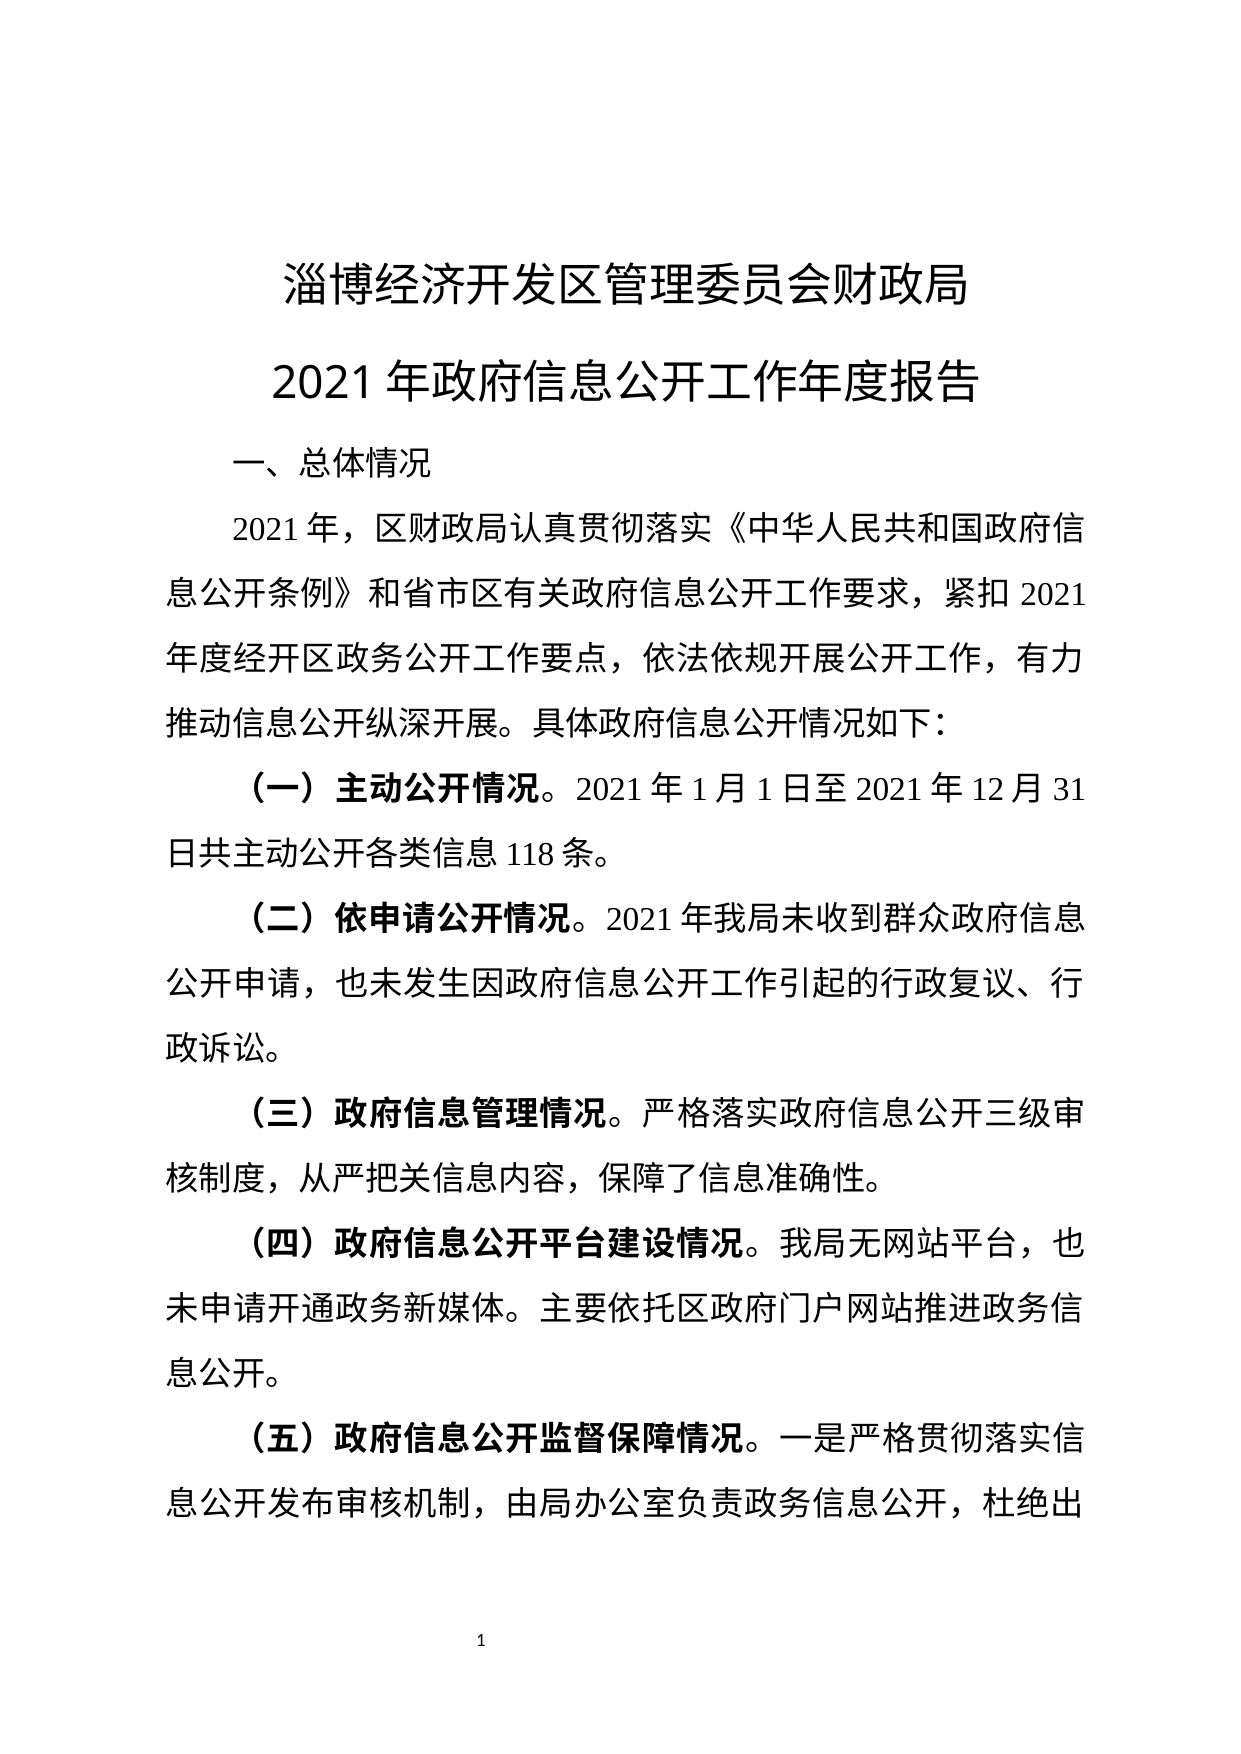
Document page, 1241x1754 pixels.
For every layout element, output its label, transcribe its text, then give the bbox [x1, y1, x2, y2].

list 一、总体情况 [165, 428, 1087, 493]
text 2021年政府信息公开工作年度报告 [165, 330, 1087, 428]
text 淄博经济开发区管理委员会财政局 [165, 233, 1087, 330]
text （二）依申请公开情况。2021年我局未收到群众政府信息公开申请，也未发生因政府信息公开工作引起的行政复议、行政诉讼。 [165, 883, 1087, 1078]
text （四）政府信息公开平台建设情况。我局无网站平台，也未申请开通政务新媒体。主要依托区政府门户网站推进政务信息公开。 [165, 1208, 1087, 1403]
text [165, 1403, 1087, 1533]
text （三）政府信息管理情况。严格落实政府信息公开三级审核制度，从严把关信息内容，保障了信息准确性。 [165, 1078, 1087, 1208]
text （一）主动公开情况。2021年1月1日至2021年12月31日共主动公开各类信息118条。 [165, 753, 1087, 883]
text 2021年，区财政局认真贯彻落实《中华人民共和国政府信息公开条例》和省市区有关政府信息公开工作要求，紧扣2021年度经开区政务公开工作要点，依法依规开展公开工作，有力推动信息公开纵深开展。具体政府信息公开情况如下： [165, 493, 1087, 753]
